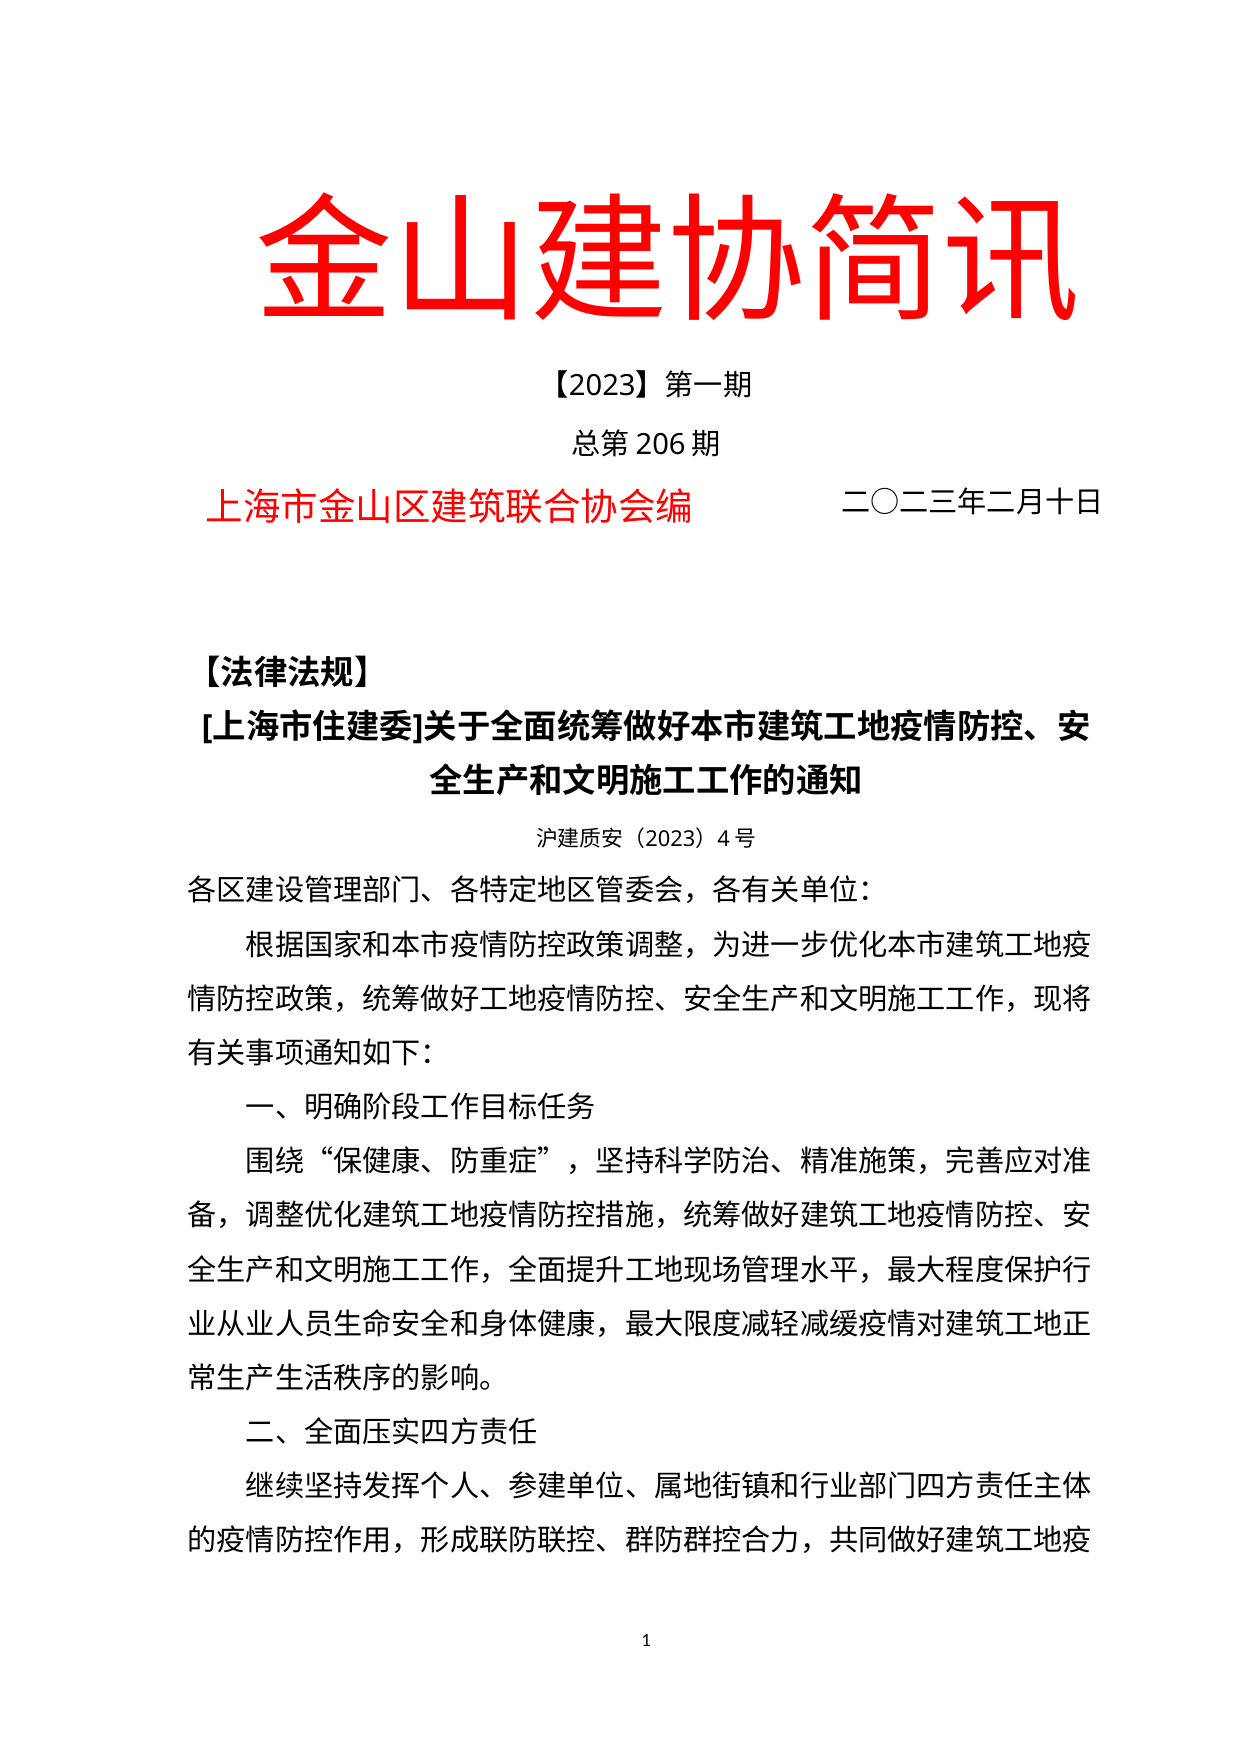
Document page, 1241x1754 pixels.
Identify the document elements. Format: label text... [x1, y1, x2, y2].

text 金山建协简讯 [187, 150, 1104, 349]
text 二○二三年二月十日 [187, 466, 1103, 524]
text 沪建质安（2023）4号 [187, 803, 1104, 857]
text 一、明确阶段工作目标任务 [187, 1074, 1104, 1128]
subtitle 【法律法规】 [187, 641, 1104, 695]
text 【2023】第一期 [187, 349, 1104, 407]
text 二、全面压实四方责任 [187, 1399, 1104, 1453]
text 各区建设管理部门、各特定地区管委会，各有关单位： [187, 857, 1104, 912]
text 围绕“保健康、防重症”，坚持科学防治、精准施策，完善应对准备，调整优化建筑工地疫情防控措施，统筹做好建筑工地疫情防控、安全生产和文明施工工作，全面提升工地现场管理水平，最大程度保护行业从业人员生命安全和身体健康，最大限度减轻减缓疫情对建筑工地正常生产生活秩序的影响。 [187, 1128, 1104, 1399]
text 总第206期 [187, 407, 1104, 466]
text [187, 1453, 1104, 1562]
text 根据国家和本市疫情防控政策调整，为进一步优化本市建筑工地疫情防控政策，统筹做好工地疫情防控、安全生产和文明施工工作，现将有关事项通知如下： [187, 912, 1104, 1074]
text [上海市住建委]关于全面统筹做好本市建筑工地疫情防控、安全生产和文明施工工作的通知 [187, 695, 1104, 803]
